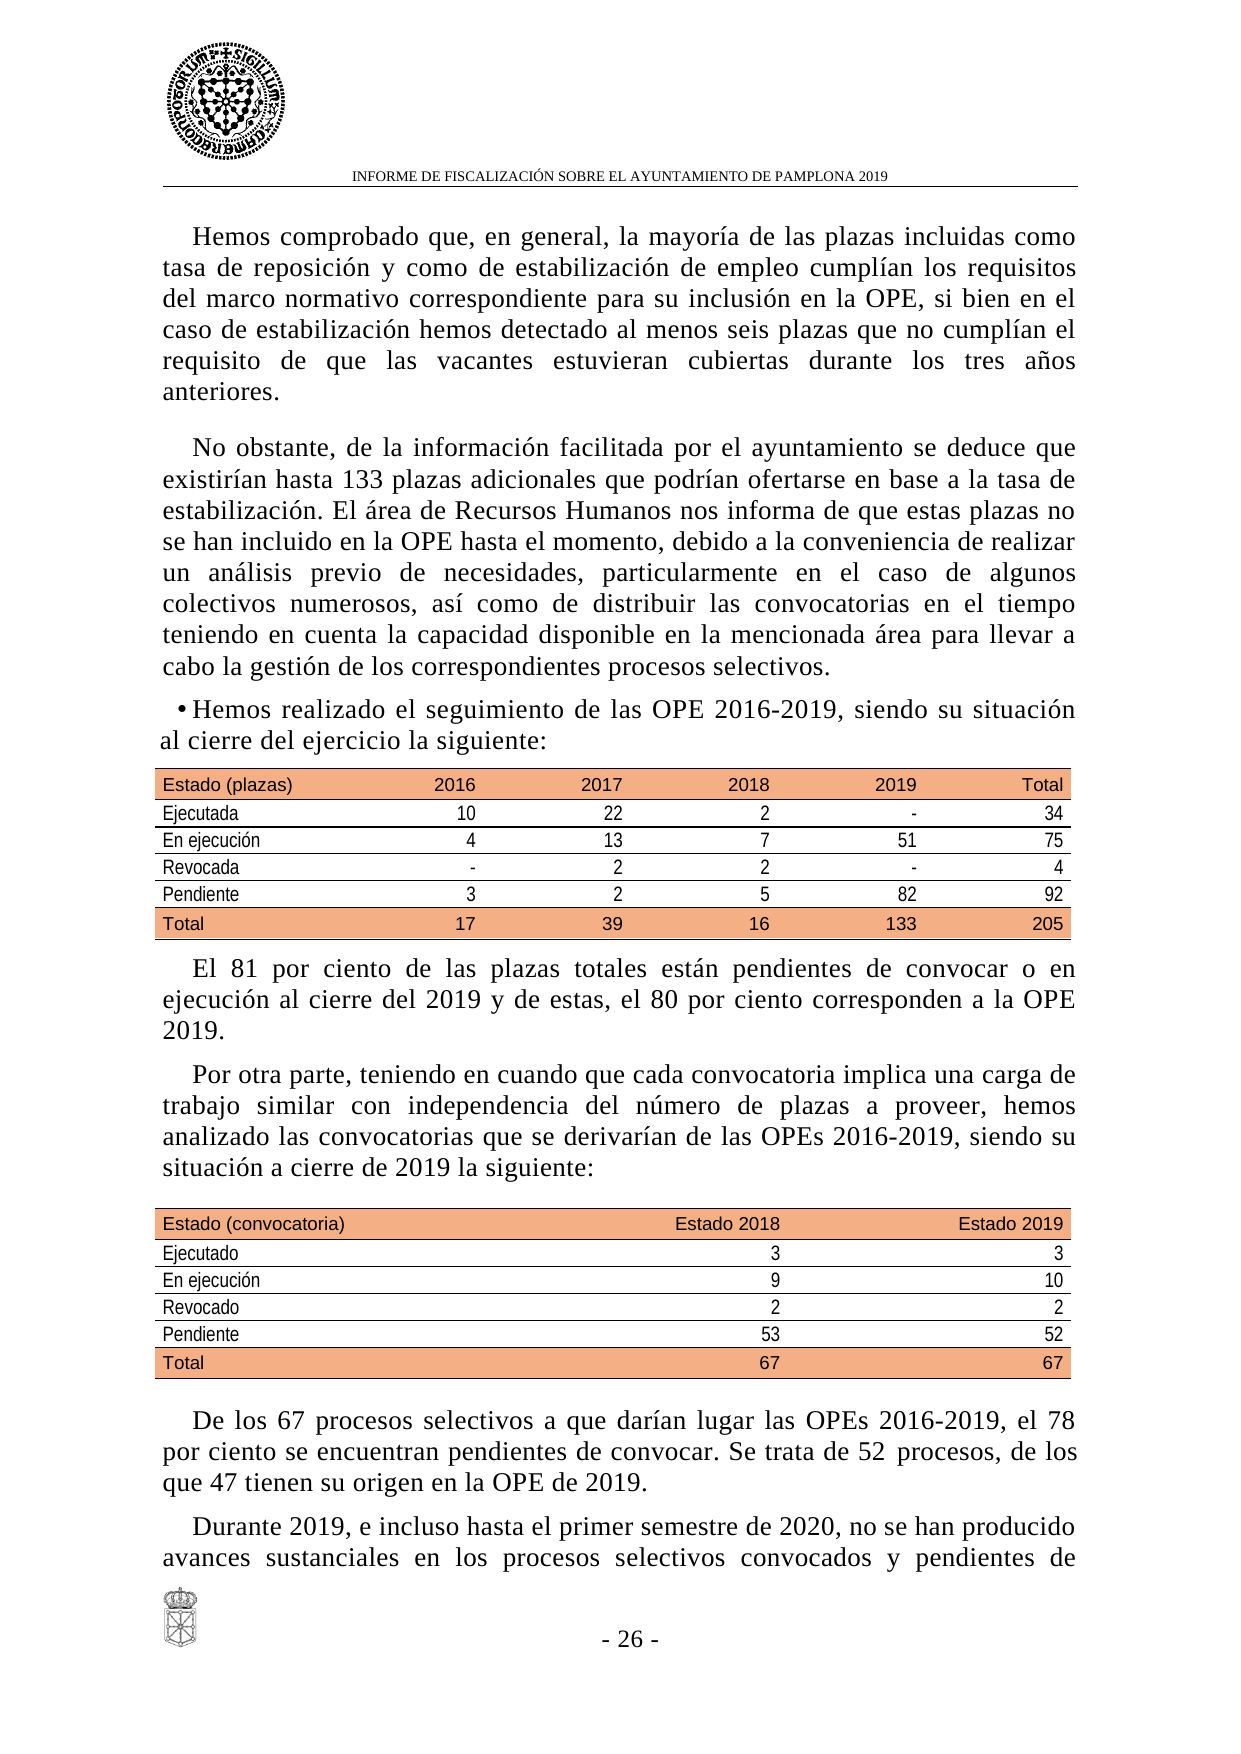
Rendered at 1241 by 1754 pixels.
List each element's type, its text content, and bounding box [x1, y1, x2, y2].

table_cell 205 [924, 908, 1071, 938]
table_header Total [924, 769, 1071, 799]
text De los 67 procesos selectivos a que darían lugar las OPEs 2016-2019, el 78 por ciento se encuentran pendientes de convocar. Se trata de 52 procesos, de los que 47 tienen su origen en la OPE de 2019. [162, 1404, 1078, 1497]
table_header 2017 [483, 769, 630, 799]
table_cell 51 [777, 828, 924, 853]
table_header Estado 2018 [504, 1209, 787, 1239]
table_cell 3 [504, 1240, 787, 1266]
text No obstante, de la información facilitada por el ayuntamiento se deduce que existirían hasta 133 plazas adicionales que podrían ofertarse en base a la tasa de estabilización. El área de Recursos Humanos nos informa de que estas plazas no se han incluido en la OPE hasta el momento, debido a la conveniencia de realizar un análisis previo de necesidades, particularmente en el caso de algunos colectivos numerosos, así como de distribuir las convocatorias en el tiempo teniendo en cuenta la capacidad disponible en la mencionada área para llevar a cabo la gestión de los correspondientes procesos selectivos. [162, 432, 1078, 681]
table_cell 7 [630, 828, 777, 853]
table_cell 3 [787, 1240, 1071, 1266]
list Hemos realizado el seguimiento de las OPE 2016-2019, siendo su situación al cierre del ejercicio la siguiente: [159, 693, 1078, 756]
table_cell Total [155, 908, 336, 938]
table_cell 2 [630, 800, 777, 826]
table_cell 4 [336, 828, 483, 853]
table_cell En ejecución [155, 1267, 504, 1293]
table_header Estado 2019 [787, 1209, 1071, 1239]
table_cell 22 [483, 800, 630, 826]
text El 81 por ciento de las plazas totales están pendientes de convocar o en ejecución al cierre del 2019 y de estas, el 80 por ciento corresponden a la OPE 2019. [162, 952, 1078, 1046]
table_cell 16 [630, 908, 777, 938]
table_cell 2 [483, 854, 630, 880]
table_cell 39 [483, 908, 630, 938]
table_cell 82 [777, 881, 924, 907]
table_cell Ejecutada [155, 800, 336, 826]
table_cell Total [155, 1348, 504, 1378]
table_cell 34 [924, 800, 1071, 826]
table_header 2019 [777, 769, 924, 799]
table_cell 92 [924, 881, 1071, 907]
table_cell 2 [504, 1294, 787, 1320]
picture [162, 1586, 198, 1648]
table_header 2018 [630, 769, 777, 799]
text Por otra parte, teniendo en cuando que cada convocatoria implica una carga de trabajo similar con independencia del número de plazas a proveer, hemos analizado las convocatorias que se derivarían de las OPEs 2016-2019, siendo su situación a cierre de 2019 la siguiente: [162, 1058, 1078, 1183]
table_cell 52 [787, 1321, 1071, 1347]
table_cell Revocado [155, 1294, 504, 1320]
table_cell 10 [336, 800, 483, 826]
table_cell 4 [924, 854, 1071, 880]
table_cell - [777, 800, 924, 826]
table_cell 133 [777, 908, 924, 938]
table_cell Pendiente [155, 1321, 504, 1347]
table_cell 3 [336, 881, 483, 907]
table_header Estado (plazas) [155, 769, 336, 799]
table_cell 75 [924, 828, 1071, 853]
table_cell Pendiente [155, 881, 336, 907]
table_cell 17 [336, 908, 483, 938]
table_cell 5 [630, 881, 777, 907]
table_cell 2 [787, 1294, 1071, 1320]
picture [162, 38, 289, 164]
table_cell - [336, 854, 483, 880]
text Hemos comprobado que, en general, la mayoría de las plazas incluidas como tasa de reposición y como de estabilización de empleo cumplían los requisitos del marco normativo correspondiente para su inclusión en la OPE, si bien en el caso de estabilización hemos detectado al menos seis plazas que no cumplían el requisito de que las vacantes estuvieran cubiertas durante los tres años anteriores. [162, 220, 1078, 407]
table_cell 13 [483, 828, 630, 853]
table_cell 2 [483, 881, 630, 907]
table_cell 67 [504, 1348, 787, 1378]
table_cell - [777, 854, 924, 880]
table_cell 9 [504, 1267, 787, 1293]
table_cell 2 [630, 854, 777, 880]
table_cell 10 [787, 1267, 1071, 1293]
table_header Estado (convocatoria) [155, 1209, 504, 1239]
table_cell 67 [787, 1348, 1071, 1378]
table_cell Ejecutado [155, 1240, 504, 1266]
table_header 2016 [336, 769, 483, 799]
table_cell En ejecución [155, 828, 336, 853]
table_cell Revocada [155, 854, 336, 880]
table_cell 53 [504, 1321, 787, 1347]
